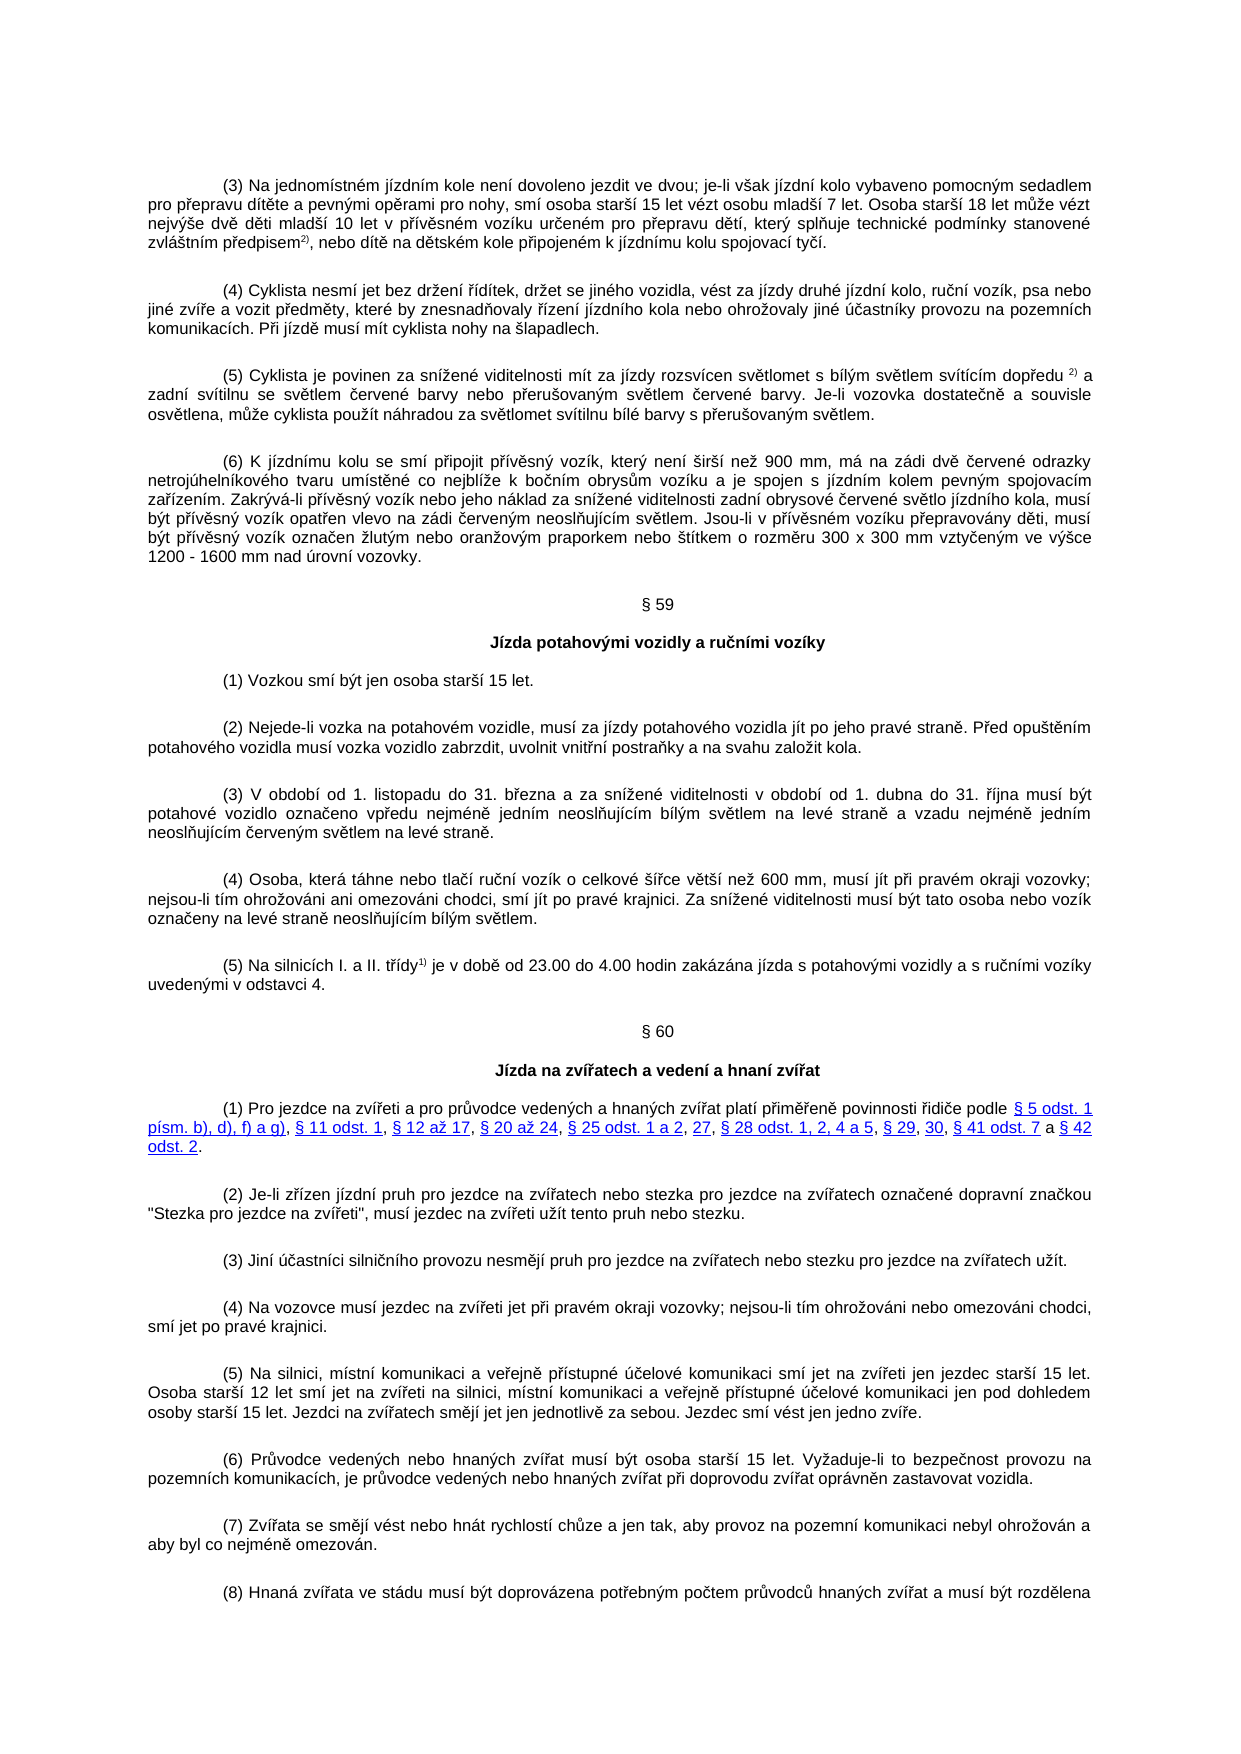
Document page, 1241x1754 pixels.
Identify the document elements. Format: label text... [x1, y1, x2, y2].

text (4) Osoba, která táhne nebo tlačí ruční vozík o celkové šířce větší než 600 mm, musí jít při pravém okraji vozovky; nejsou-li tím ohrožováni ani omezováni chodci, smí jít po pravé krajnici. Za snížené viditelnosti musí být tato osoba nebo vozík označeny na levé straně neoslňujícím bílým světlem. [148, 870, 1092, 928]
text (5) Na silnicích I. a II. třídy1) je v době od 23.00 do 4.00 hodin zakázána jízda s potahovými vozidly a s ručními vozíky uvedenými v odstavci 4. [148, 956, 1092, 994]
text (5) Cyklista je povinen za snížené viditelnosti mít za jízdy rozsvícen světlomet s bílým světlem svítícím dopředu 2) a zadní svítilnu se světlem červené barvy nebo přerušovaným světlem červené barvy. Je-li vozovka dostatečně a souvisle osvětlena, může cyklista použít náhradou za světlomet svítilnu bílé barvy s přerušovaným světlem. [148, 366, 1092, 423]
text (3) V období od 1. listopadu do 31. března a za snížené viditelnosti v období od 1. dubna do 31. října musí být potahové vozidlo označeno vpředu nejméně jedním neoslňujícím bílým světlem na levé straně a vzadu nejméně jedním neoslňujícím červeným světlem na levé straně. [148, 785, 1092, 842]
text (2) Nejede-li vozka na potahovém vozidle, musí za jízdy potahového vozidla jít po jeho pravé straně. Před opuštěním potahového vozidla musí vozka vozidlo zabrzdit, uvolnit vnitřní postraňky a na svahu založit kola. [148, 718, 1092, 757]
text (4) Na vozovce musí jezdec na zvířeti jet při pravém okraji vozovky; nejsou-li tím ohrožováni nebo omezováni chodci, smí jet po pravé krajnici. [148, 1298, 1092, 1336]
text (6) Průvodce vedených nebo hnaných zvířat musí být osoba starší 15 let. Vyžaduje-li to bezpečnost provozu na pozemních komunikacích, je průvodce vedených nebo hnaných zvířat při doprovodu zvířat oprávněn zastavovat vozidla. [148, 1450, 1092, 1488]
text (3) Jiní účastníci silničního provozu nesmějí pruh pro jezdce na zvířatech nebo stezku pro jezdce na zvířatech užít. [148, 1251, 1092, 1270]
text (7) Zvířata se smějí vést nebo hnát rychlostí chůze a jen tak, aby provoz na pozemní komunikaci nebyl ohrožován a aby byl co nejméně omezován. [148, 1516, 1092, 1554]
text § 59 [148, 594, 1092, 614]
text (1) Vozkou smí být jen osoba starší 15 let. [148, 671, 1092, 690]
text (1) Pro jezdce na zvířeti a pro průvodce vedených a hnaných zvířat platí přiměřeně povinnosti řidiče podle § 5 odst. 1 písm. b), d), f) a g), § 11 odst. 1, § 12 až 17, § 20 až 24, § 25 odst. 1 a 2, 27, § 28 odst. 1, 2, 4 a 5, § 29, 30, § 41 odst. 7 a § 42 odst. 2. [148, 1099, 1092, 1156]
text (6) K jízdnímu kolu se smí připojit přívěsný vozík, který není širší než 900 mm, má na zádi dvě červené odrazky netrojúhelníkového tvaru umístěné co nejblíže k bočním obrysům vozíku a je spojen s jízdním kolem pevným spojovacím zařízením. Zakrývá-li přívěsný vozík nebo jeho náklad za snížené viditelnosti zadní obrysové červené světlo jízdního kola, musí být přívěsný vozík opatřen vlevo na zádi červeným neoslňujícím světlem. Jsou-li v přívěsném vozíku přepravovány děti, musí být přívěsný vozík označen žlutým nebo oranžovým praporkem nebo štítkem o rozměru 300 x 300 mm vztyčeným ve výšce 1200 - 1600 mm nad úrovní vozovky. [148, 451, 1092, 566]
text § 60 [148, 1022, 1092, 1041]
text (2) Je-li zřízen jízdní pruh pro jezdce na zvířatech nebo stezka pro jezdce na zvířatech označené dopravní značkou "Stezka pro jezdce na zvířeti", musí jezdec na zvířeti užít tento pruh nebo stezku. [148, 1184, 1092, 1223]
text (5) Na silnici, místní komunikaci a veřejně přístupné účelové komunikaci smí jet na zvířeti jen jezdec starší 15 let. Osoba starší 12 let smí jet na zvířeti na silnici, místní komunikaci a veřejně přístupné účelové komunikaci jen pod dohledem osoby starší 15 let. Jezdci na zvířatech smějí jet jen jednotlivě za sebou. Jezdec smí vést jen jedno zvíře. [148, 1364, 1092, 1422]
text (4) Cyklista nesmí jet bez držení řídítek, držet se jiného vozidla, vést za jízdy druhé jízdní kolo, ruční vozík, psa nebo jiné zvíře a vozit předměty, které by znesnadňovaly řízení jízdního kola nebo ohrožovaly jiné účastníky provozu na pozemních komunikacích. Při jízdě musí mít cyklista nohy na šlapadlech. [148, 280, 1092, 338]
text (3) Na jednomístném jízdním kole není dovoleno jezdit ve dvou; je-li však jízdní kolo vybaveno pomocným sedadlem pro přepravu dítěte a pevnými opěrami pro nohy, smí osoba starší 15 let vézt osobu mladší 7 let. Osoba starší 18 let může vézt nejvýše dvě děti mladší 10 let v přívěsném vozíku určeném pro přepravu dětí, který splňuje technické podmínky stanovené zvláštním předpisem2), nebo dítě na dětském kole připojeném k jízdnímu kolu spojovací tyčí. [148, 176, 1092, 252]
text Jízda potahovými vozidly a ručními vozíky [148, 633, 1092, 652]
text Jízda na zvířatech a vedení a hnaní zvířat [148, 1060, 1092, 1079]
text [148, 1582, 1092, 1602]
